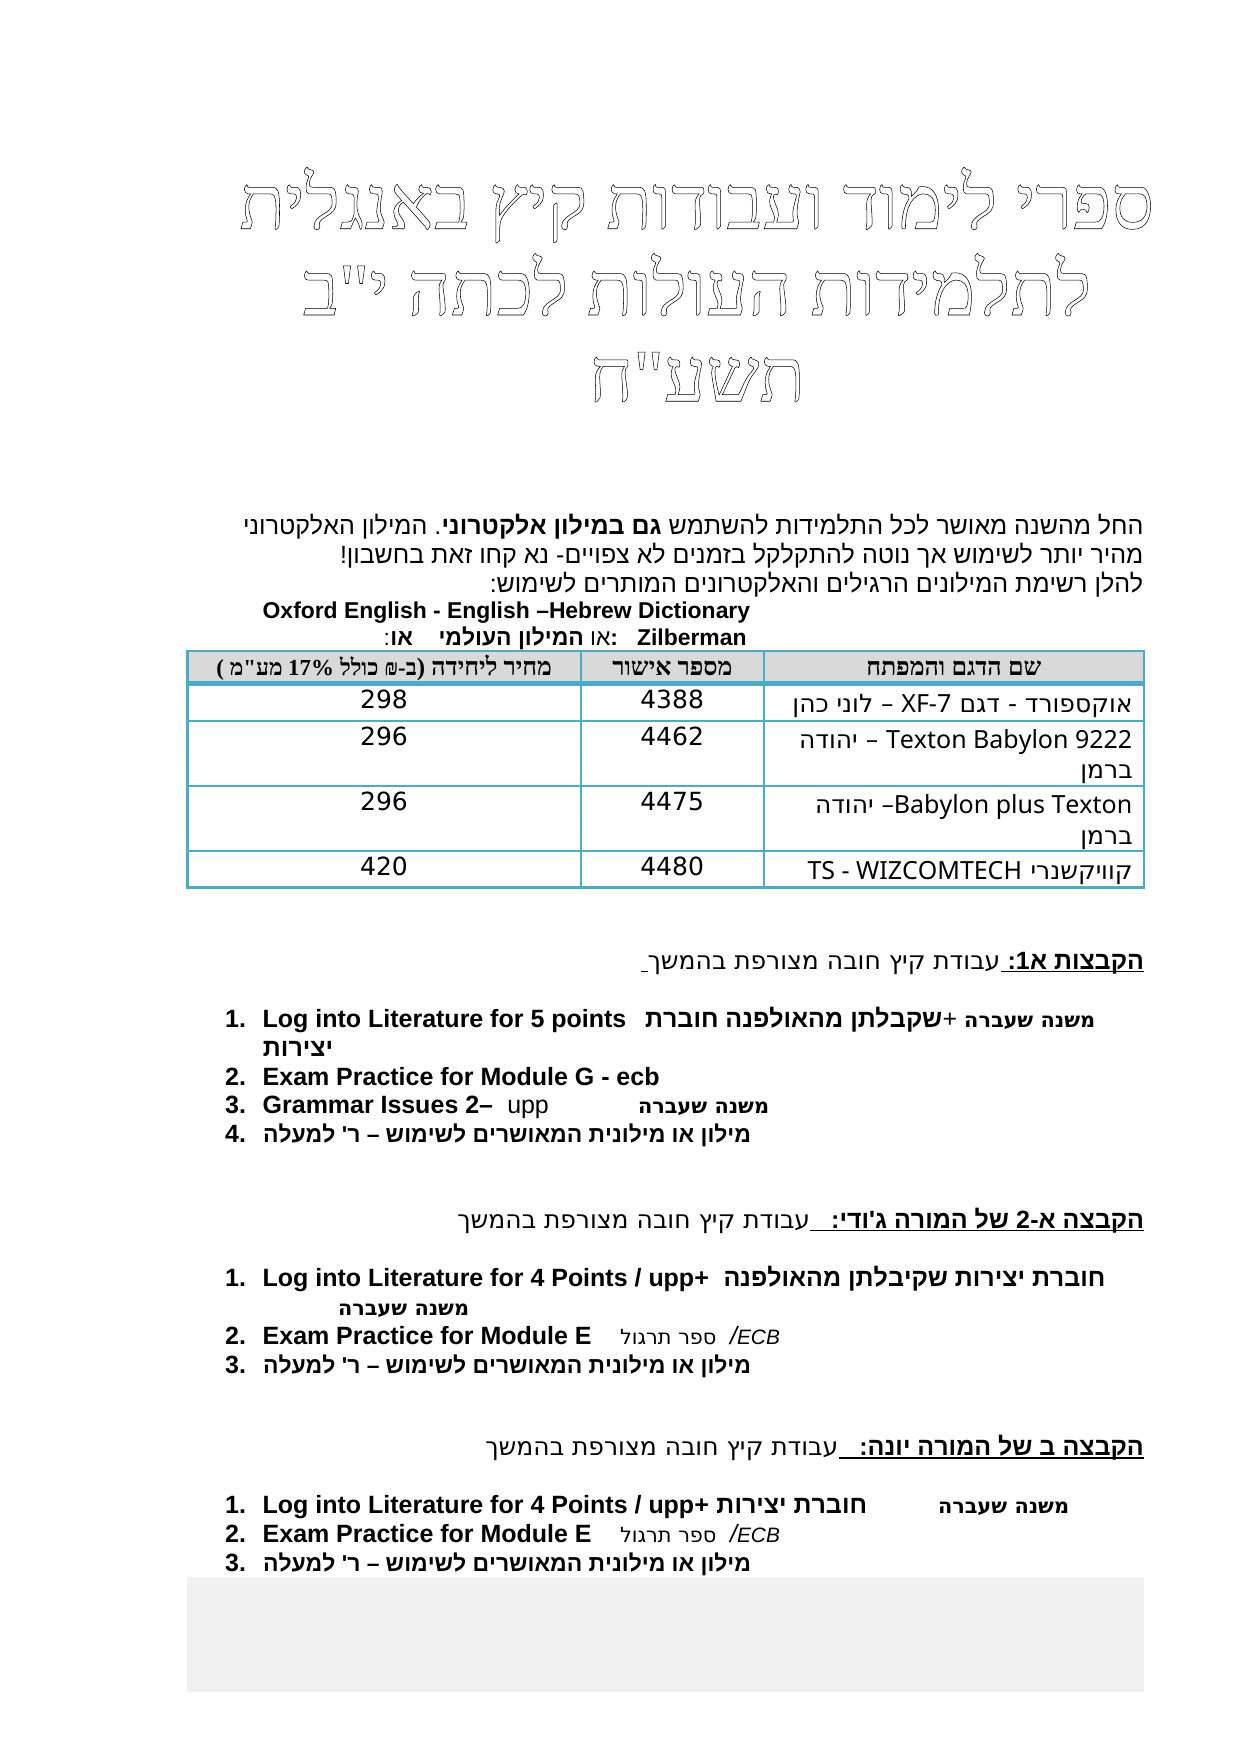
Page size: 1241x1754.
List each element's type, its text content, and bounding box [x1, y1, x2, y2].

table_cell אוקספורד - דגם XF-7 – לוני כהן [765, 686, 1143, 719]
list Exam Practice for Module E ספר תרגול /ECB [225, 1321, 1144, 1350]
list Grammar Issues 2– upp משנה שעברה [225, 1090, 1144, 1119]
table_cell 4480 [582, 852, 763, 886]
table_cell 4388 [582, 686, 763, 719]
table_cell 296 [189, 722, 580, 785]
list Oxford English - English –Hebrew Dictionary :או המילון העולמי או: Zilberman [262, 597, 1144, 650]
text הקבצה ב של המורה יונה: עבודת קיץ חובה מצורפת בהמשך [187, 1432, 1144, 1490]
table_cell 298 [189, 686, 580, 719]
table_cell 4475 [582, 787, 763, 850]
text החל מהשנה מאושר לכל התלמידות להשתמש גם במילון אלקטרוני. המילון האלקטרוני מהיר יותר לשימוש אך נוטה להתקלקל בזמנים לא צפויים- נא קחו זאת בחשבון! להלן רשימת המילונים הרגילים והאלקטרונים המותרים לשימוש: [187, 511, 1144, 597]
table_cell קוויקשנרי TS - WIZCOMTECH [765, 852, 1143, 886]
list Log into Literature for 4 Points / upp+ חוברת יצירות שקיבלתן מהאולפנה משנה שעברה [225, 1263, 1144, 1321]
list Log into Literature for 4 Points / upp+ חוברת יצירות משנה שעברה [225, 1490, 1144, 1519]
table_cell 420 [189, 852, 580, 886]
list Exam Practice for Module G - ecb [225, 1062, 1144, 1090]
table_cell 296 [189, 787, 580, 850]
table_header מספר אישור [582, 652, 763, 681]
table_cell Babylon plus Texton– יהודה ברמן [765, 787, 1143, 850]
list מילון או מילונית המאושרים לשימוש – ר' למעלה [225, 1119, 1144, 1148]
list מילון או מילונית המאושרים לשימוש – ר' למעלה [225, 1350, 1144, 1378]
list מילון או מילונית המאושרים לשימוש – ר' למעלה [225, 1548, 1144, 1577]
table_header שם הדגם והמפתח [765, 652, 1143, 681]
text הקבצה א-2 של המורה ג'ודי: עבודת קיץ חובה מצורפת בהמשך [187, 1205, 1144, 1263]
text הקבצות א1: עבודת קיץ חובה מצורפת בהמשך [187, 946, 1144, 1004]
table_cell 4462 [582, 722, 763, 785]
list Exam Practice for Module E ספר תרגול /ECB [225, 1519, 1144, 1548]
table_cell Texton Babylon 9222 – יהודה ברמן [765, 722, 1143, 785]
list Log into Literature for 5 points משנה שעברה +שקבלתן מהאולפנה חוברת יצירות [225, 1004, 1144, 1062]
table_header מחיר ליחידה (ב-₪ כולל 17% מע"מ ) [189, 652, 580, 681]
